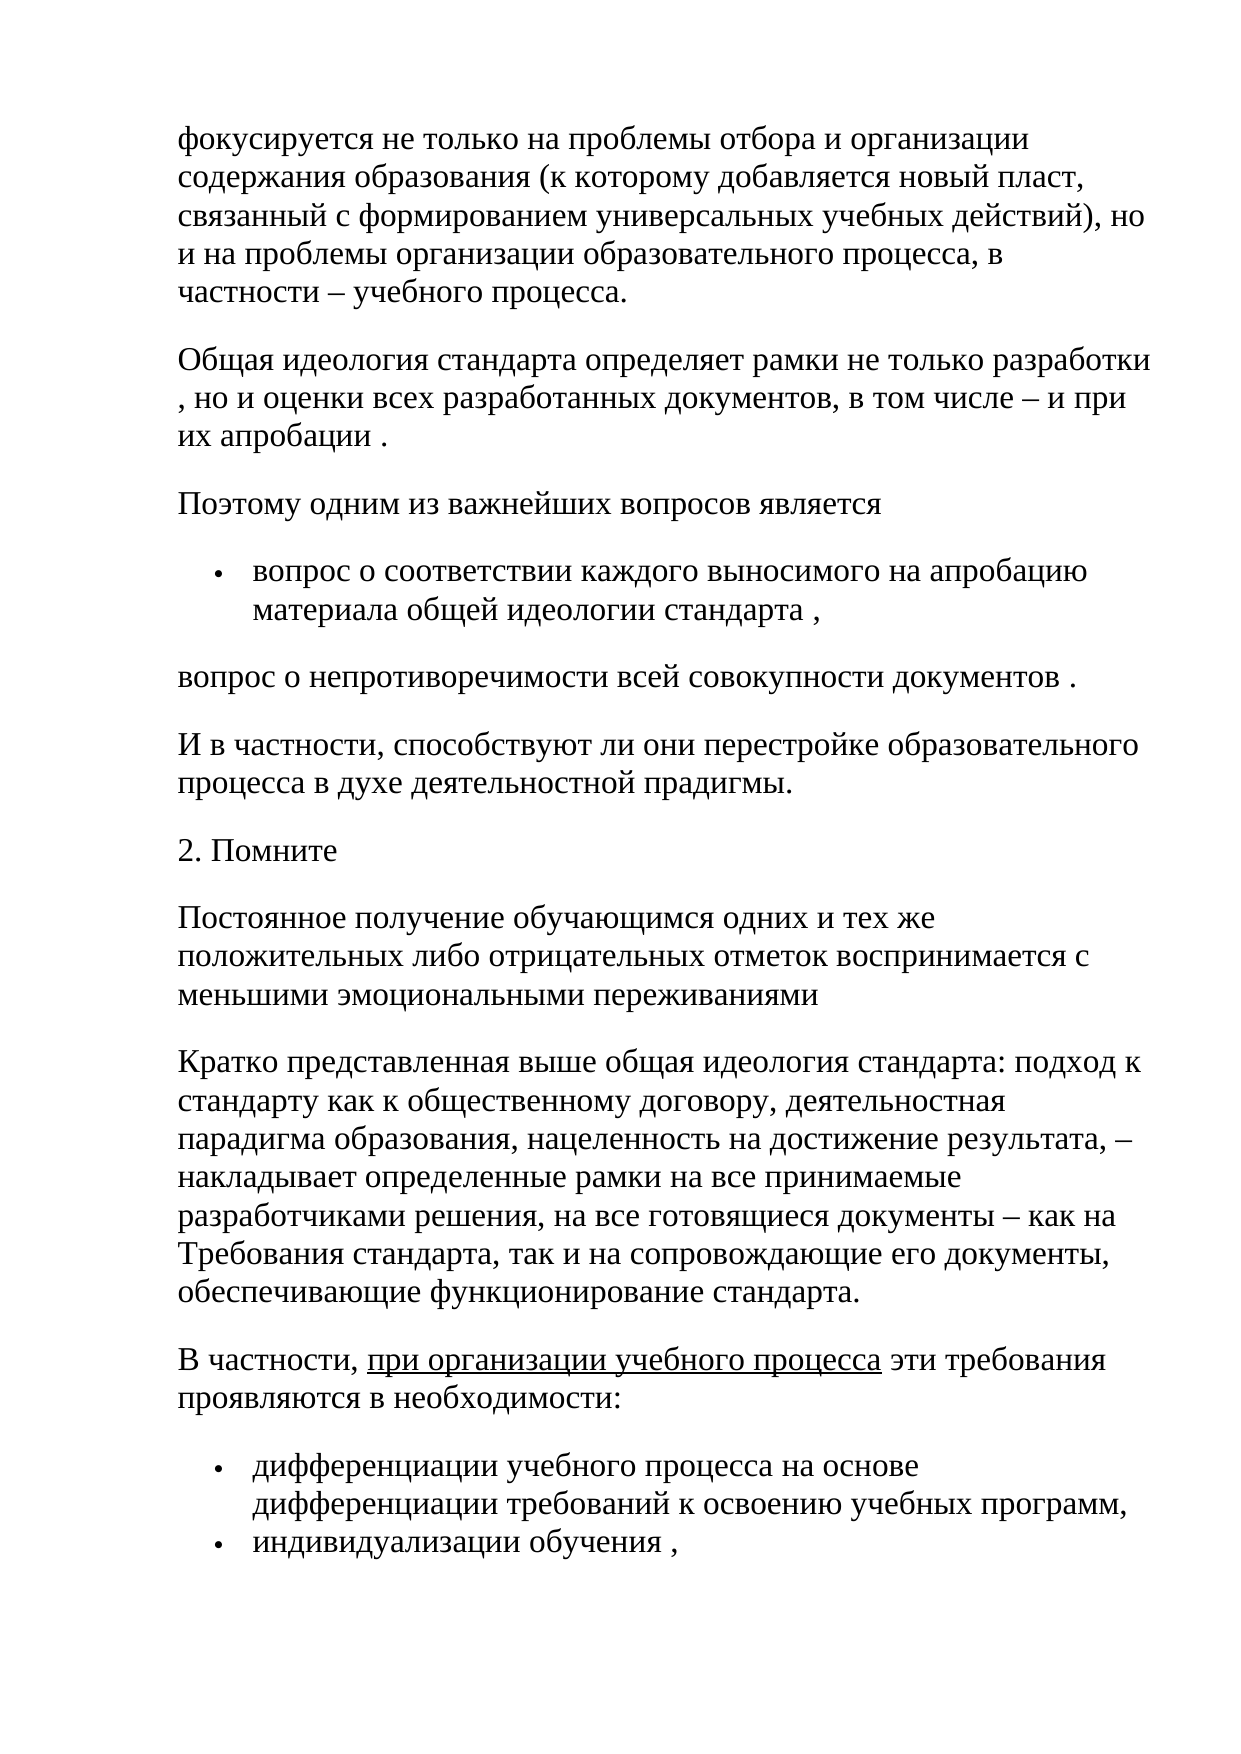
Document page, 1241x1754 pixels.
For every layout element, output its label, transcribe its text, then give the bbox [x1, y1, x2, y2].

list вопрос о соответствии каждого выносимого на апробацию материала общей идеологии стандарта , [215, 551, 1152, 627]
text Общая идеология стандарта определяет рамки не только разработки , но и оценки всех разработанных документов, в том числе – и при их апробации . [177, 339, 1152, 454]
text И в частности, способствуют ли они перестройке образовательного процесса в духе деятельностной прадигмы. [177, 724, 1152, 801]
list дифференциации учебного процесса на основе дифференциации требований к освоению учебных программ, [215, 1445, 1152, 1521]
text 2. Помните [177, 830, 1152, 868]
text Постоянное получение обучающимся одних и тех же положительных либо отрицательных отметок воспринимается с меньшими эмоциональными переживаниями [177, 897, 1152, 1012]
text В частности, при организации учебного процесса эти требования проявляются в необходимости: [177, 1339, 1152, 1416]
text Кратко представленная выше общая идеология стандарта: подход к стандарту как к общественному договору, деятельностная парадигма образования, нацеленность на достижение результата, – накладывает определенные рамки на все принимаемые разработчиками решения, на все готовящиеся документы – как на Требования стандарта, так и на сопровождающие его документы, обеспечивающие функционирование стандарта. [177, 1041, 1152, 1310]
text Поэтому одним из важнейших вопросов является [177, 483, 1152, 521]
text вопрос о непротиворечимости всей совокупности документов . [177, 656, 1152, 695]
list индивидуализации обучения , [215, 1521, 1152, 1560]
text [177, 118, 1152, 310]
